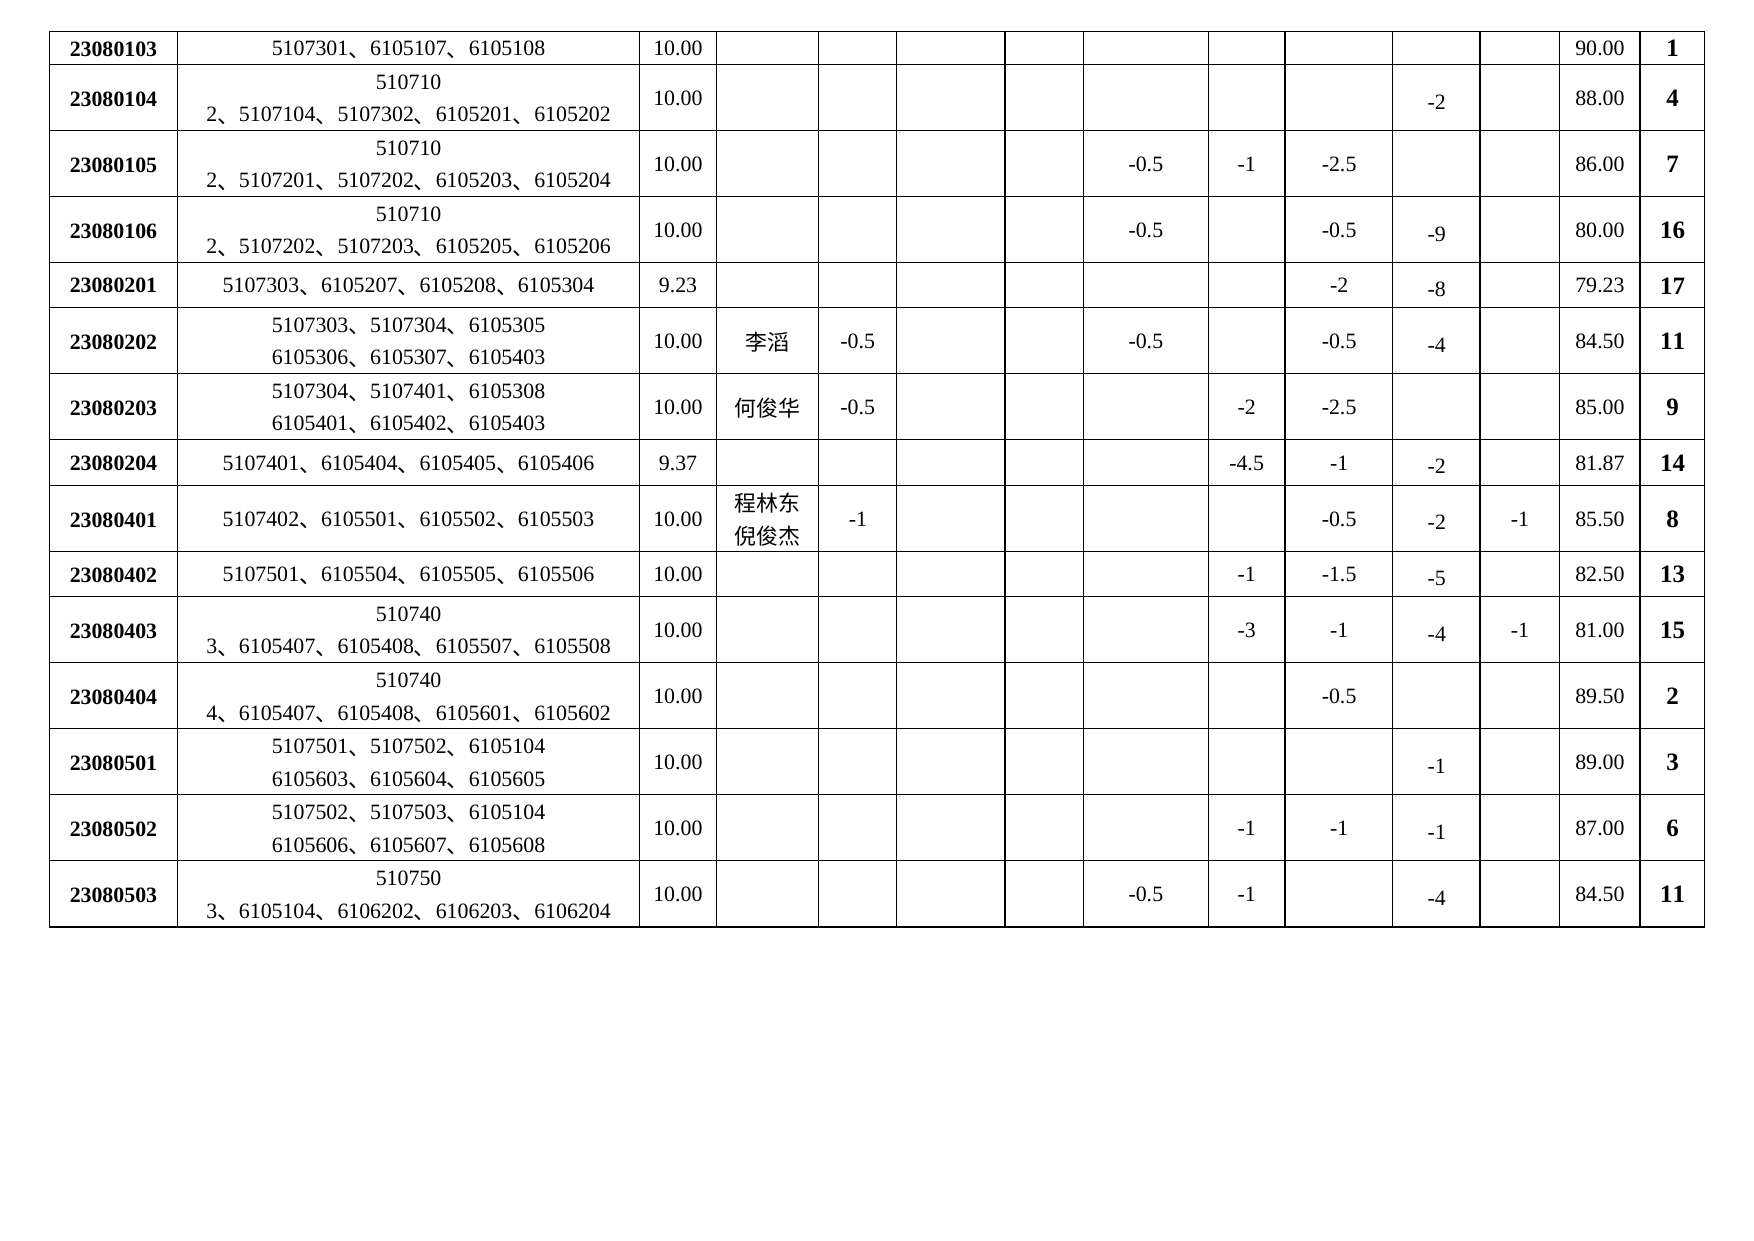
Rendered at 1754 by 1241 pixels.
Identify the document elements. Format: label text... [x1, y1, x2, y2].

table_cell [1006, 597, 1083, 662]
table_cell -1 [1393, 795, 1479, 860]
table_cell [1481, 729, 1559, 794]
table_cell -0.5 [1084, 197, 1208, 262]
table_cell 86.00 [1560, 131, 1639, 196]
table_cell 10.00 [640, 663, 716, 728]
table_cell [1006, 552, 1083, 596]
table_cell -0.5 [1084, 131, 1208, 196]
table_cell -3 [1209, 597, 1284, 662]
table_cell 23080105 [50, 131, 177, 196]
table_cell -4.5 [1209, 440, 1284, 485]
table_cell -2 [1286, 263, 1392, 307]
table_cell [1084, 440, 1208, 485]
table_cell -1 [1209, 861, 1284, 926]
table_cell -0.5 [1084, 308, 1208, 373]
table_cell [1084, 486, 1208, 551]
table_cell 5107102、5107202、5107203、6105205、6105206 [178, 197, 639, 262]
table_cell [1481, 308, 1559, 373]
table_cell [717, 263, 818, 307]
table_cell 23080106 [50, 197, 177, 262]
table_cell -1 [1393, 729, 1479, 794]
table_cell 7 [1641, 131, 1704, 196]
table_cell [819, 861, 896, 926]
table_cell 10.00 [640, 486, 716, 551]
table_cell [1481, 795, 1559, 860]
table_cell [819, 263, 896, 307]
table_cell 3 [1641, 729, 1704, 794]
table_cell -2 [1393, 65, 1479, 130]
table_cell [819, 32, 896, 64]
table_cell 14 [1641, 440, 1704, 485]
table_cell [1481, 263, 1559, 307]
table_cell [1084, 729, 1208, 794]
table_cell 程林东 倪俊杰 [717, 486, 818, 551]
table_cell 10.00 [640, 131, 716, 196]
table_cell [1209, 32, 1284, 64]
table_cell [717, 32, 818, 64]
table_cell 17 [1641, 263, 1704, 307]
table_cell -0.5 [1286, 486, 1392, 551]
table_cell 10.00 [640, 197, 716, 262]
table_cell 6 [1641, 795, 1704, 860]
table_cell -1 [1209, 552, 1284, 596]
table_cell 11 [1641, 308, 1704, 373]
table_cell 10.00 [640, 374, 716, 439]
table_cell [1006, 308, 1083, 373]
table_cell [717, 440, 818, 485]
table_cell 9.37 [640, 440, 716, 485]
table_cell 90.00 [1560, 32, 1639, 64]
table_cell [1481, 552, 1559, 596]
table_cell 5107301、6105107、6105108 [178, 32, 639, 64]
table_cell -0.5 [1084, 861, 1208, 926]
table_cell [1209, 486, 1284, 551]
table_cell 23080502 [50, 795, 177, 860]
table_cell 88.00 [1560, 65, 1639, 130]
table_cell [717, 861, 818, 926]
table_cell 5107102、5107201、5107202、6105203、6105204 [178, 131, 639, 196]
table_cell 5107501、6105504、6105505、6105506 [178, 552, 639, 596]
table_cell [1084, 795, 1208, 860]
table_cell 5107403、6105407、6105408、6105507、6105508 [178, 597, 639, 662]
table_cell -1 [1286, 440, 1392, 485]
table_cell [1209, 65, 1284, 130]
table_cell 10.00 [640, 861, 716, 926]
table_cell -0.5 [1286, 197, 1392, 262]
table_cell -4 [1393, 861, 1479, 926]
table_cell [897, 663, 1004, 728]
table_cell [1006, 795, 1083, 860]
table_cell [897, 729, 1004, 794]
table_cell -1 [1209, 795, 1284, 860]
table_cell [717, 795, 818, 860]
table_cell 82.50 [1560, 552, 1639, 596]
table_cell 81.87 [1560, 440, 1639, 485]
table_cell 8 [1641, 486, 1704, 551]
table_cell [1084, 32, 1208, 64]
table_cell 85.50 [1560, 486, 1639, 551]
table_cell 23080103 [50, 32, 177, 64]
table_cell 15 [1641, 597, 1704, 662]
table_cell [897, 861, 1004, 926]
table_cell [717, 131, 818, 196]
table_cell [897, 795, 1004, 860]
table_cell [1006, 729, 1083, 794]
table_cell 9.23 [640, 263, 716, 307]
table_cell [717, 552, 818, 596]
table_cell -0.5 [1286, 308, 1392, 373]
table_cell 1 [1641, 32, 1704, 64]
table_cell [819, 597, 896, 662]
table_cell 79.23 [1560, 263, 1639, 307]
table_cell [819, 552, 896, 596]
table_cell 10.00 [640, 795, 716, 860]
table_cell 23080204 [50, 440, 177, 485]
table_cell -1 [1286, 597, 1392, 662]
table_cell [897, 263, 1004, 307]
table_cell 23080403 [50, 597, 177, 662]
table_cell 李滔 [717, 308, 818, 373]
table_cell [897, 65, 1004, 130]
table_cell -5 [1393, 552, 1479, 596]
table_cell [819, 795, 896, 860]
table_cell [1084, 552, 1208, 596]
table_cell -1 [1286, 795, 1392, 860]
table_cell 89.50 [1560, 663, 1639, 728]
table_cell 5107303、6105207、6105208、6105304 [178, 263, 639, 307]
table_cell [1084, 597, 1208, 662]
table_cell [1006, 486, 1083, 551]
table_cell 16 [1641, 197, 1704, 262]
table_cell 81.00 [1560, 597, 1639, 662]
table_cell 23080402 [50, 552, 177, 596]
table_cell -1 [1481, 597, 1559, 662]
table_cell [819, 440, 896, 485]
table_cell [1006, 374, 1083, 439]
table_cell [1006, 65, 1083, 130]
table_cell [1393, 663, 1479, 728]
table_cell 2 [1641, 663, 1704, 728]
table_cell [1481, 374, 1559, 439]
table_cell 84.50 [1560, 308, 1639, 373]
table_cell 10.00 [640, 552, 716, 596]
table_cell [1209, 308, 1284, 373]
table_cell 80.00 [1560, 197, 1639, 262]
table_cell [1286, 729, 1392, 794]
table_cell 9 [1641, 374, 1704, 439]
table_cell -4 [1393, 597, 1479, 662]
table_cell 5107501、5107502、6105104 6105603、6105604、6105605 [178, 729, 639, 794]
table_cell [1084, 263, 1208, 307]
table_cell -1 [819, 486, 896, 551]
table_cell [1209, 663, 1284, 728]
table_cell 何俊华 [717, 374, 818, 439]
table_cell -2 [1393, 486, 1479, 551]
table_cell 5107102、5107104、5107302、6105201、6105202 [178, 65, 639, 130]
table_cell [897, 308, 1004, 373]
table_cell 23080203 [50, 374, 177, 439]
table_cell [1286, 861, 1392, 926]
table_cell [1393, 131, 1479, 196]
table_cell 5107304、5107401、6105308 6105401、6105402、6105403 [178, 374, 639, 439]
table_cell [717, 65, 818, 130]
table_cell [1006, 440, 1083, 485]
table_cell [1481, 861, 1559, 926]
table_cell 89.00 [1560, 729, 1639, 794]
table_cell -4 [1393, 308, 1479, 373]
table_cell 23080202 [50, 308, 177, 373]
table_cell 23080201 [50, 263, 177, 307]
table_cell [897, 131, 1004, 196]
table_cell 13 [1641, 552, 1704, 596]
table_cell [1006, 263, 1083, 307]
table_cell 84.50 [1560, 861, 1639, 926]
table_cell -2.5 [1286, 131, 1392, 196]
table_cell 10.00 [640, 597, 716, 662]
table_cell -0.5 [819, 374, 896, 439]
table_cell [897, 486, 1004, 551]
table_cell 5107404、6105407、6105408、6105601、6105602 [178, 663, 639, 728]
table_cell [1481, 197, 1559, 262]
table_cell [897, 440, 1004, 485]
table_cell [1393, 32, 1479, 64]
table_cell 10.00 [640, 729, 716, 794]
table_cell [717, 729, 818, 794]
table_cell -2 [1393, 440, 1479, 485]
table_cell 4 [1641, 65, 1704, 130]
table_cell [1209, 729, 1284, 794]
table_cell 10.00 [640, 65, 716, 130]
table_cell [819, 131, 896, 196]
table_cell [897, 374, 1004, 439]
table_cell [1481, 32, 1559, 64]
table_cell [1209, 197, 1284, 262]
table_cell -2.5 [1286, 374, 1392, 439]
table_cell [1481, 663, 1559, 728]
table_cell [1006, 131, 1083, 196]
table_cell [717, 597, 818, 662]
table_cell [1209, 263, 1284, 307]
table_cell 5107503、6105104、6106202、6106203、6106204 [178, 861, 639, 926]
table_cell 23080501 [50, 729, 177, 794]
table_cell 5107402、6105501、6105502、6105503 [178, 486, 639, 551]
table_cell -1 [1481, 486, 1559, 551]
table_cell 23080404 [50, 663, 177, 728]
table_cell [819, 663, 896, 728]
table_cell 5107303、5107304、6105305 6105306、6105307、6105403 [178, 308, 639, 373]
table_cell 11 [1641, 861, 1704, 926]
table_cell -0.5 [819, 308, 896, 373]
table_cell [1481, 131, 1559, 196]
table_cell [1481, 65, 1559, 130]
table_cell -8 [1393, 263, 1479, 307]
table_cell 87.00 [1560, 795, 1639, 860]
table_cell [717, 197, 818, 262]
table_cell 85.00 [1560, 374, 1639, 439]
table_cell 10.00 [640, 32, 716, 64]
table_cell [897, 552, 1004, 596]
table_cell 5107502、5107503、6105104 6105606、6105607、6105608 [178, 795, 639, 860]
table_cell [1006, 663, 1083, 728]
table_cell [1084, 374, 1208, 439]
table_cell [1286, 65, 1392, 130]
table_cell -0.5 [1286, 663, 1392, 728]
table_cell 10.00 [640, 308, 716, 373]
table_cell [897, 197, 1004, 262]
table_cell [819, 729, 896, 794]
table_cell -2 [1209, 374, 1284, 439]
table_cell [897, 597, 1004, 662]
table_cell [897, 32, 1004, 64]
table_cell 23080503 [50, 861, 177, 926]
table_cell [1286, 32, 1392, 64]
table_cell 5107401、6105404、6105405、6105406 [178, 440, 639, 485]
table_cell [1481, 440, 1559, 485]
table_cell [1006, 32, 1083, 64]
table_cell 23080401 [50, 486, 177, 551]
table_cell [819, 65, 896, 130]
table_cell [1084, 663, 1208, 728]
table_cell [1006, 197, 1083, 262]
table_cell [1006, 861, 1083, 926]
table_cell 23080104 [50, 65, 177, 130]
table_cell -1 [1209, 131, 1284, 196]
table_cell [1084, 65, 1208, 130]
table_cell -9 [1393, 197, 1479, 262]
table_cell [717, 663, 818, 728]
table_cell -1.5 [1286, 552, 1392, 596]
table_cell [819, 197, 896, 262]
table_cell [1393, 374, 1479, 439]
